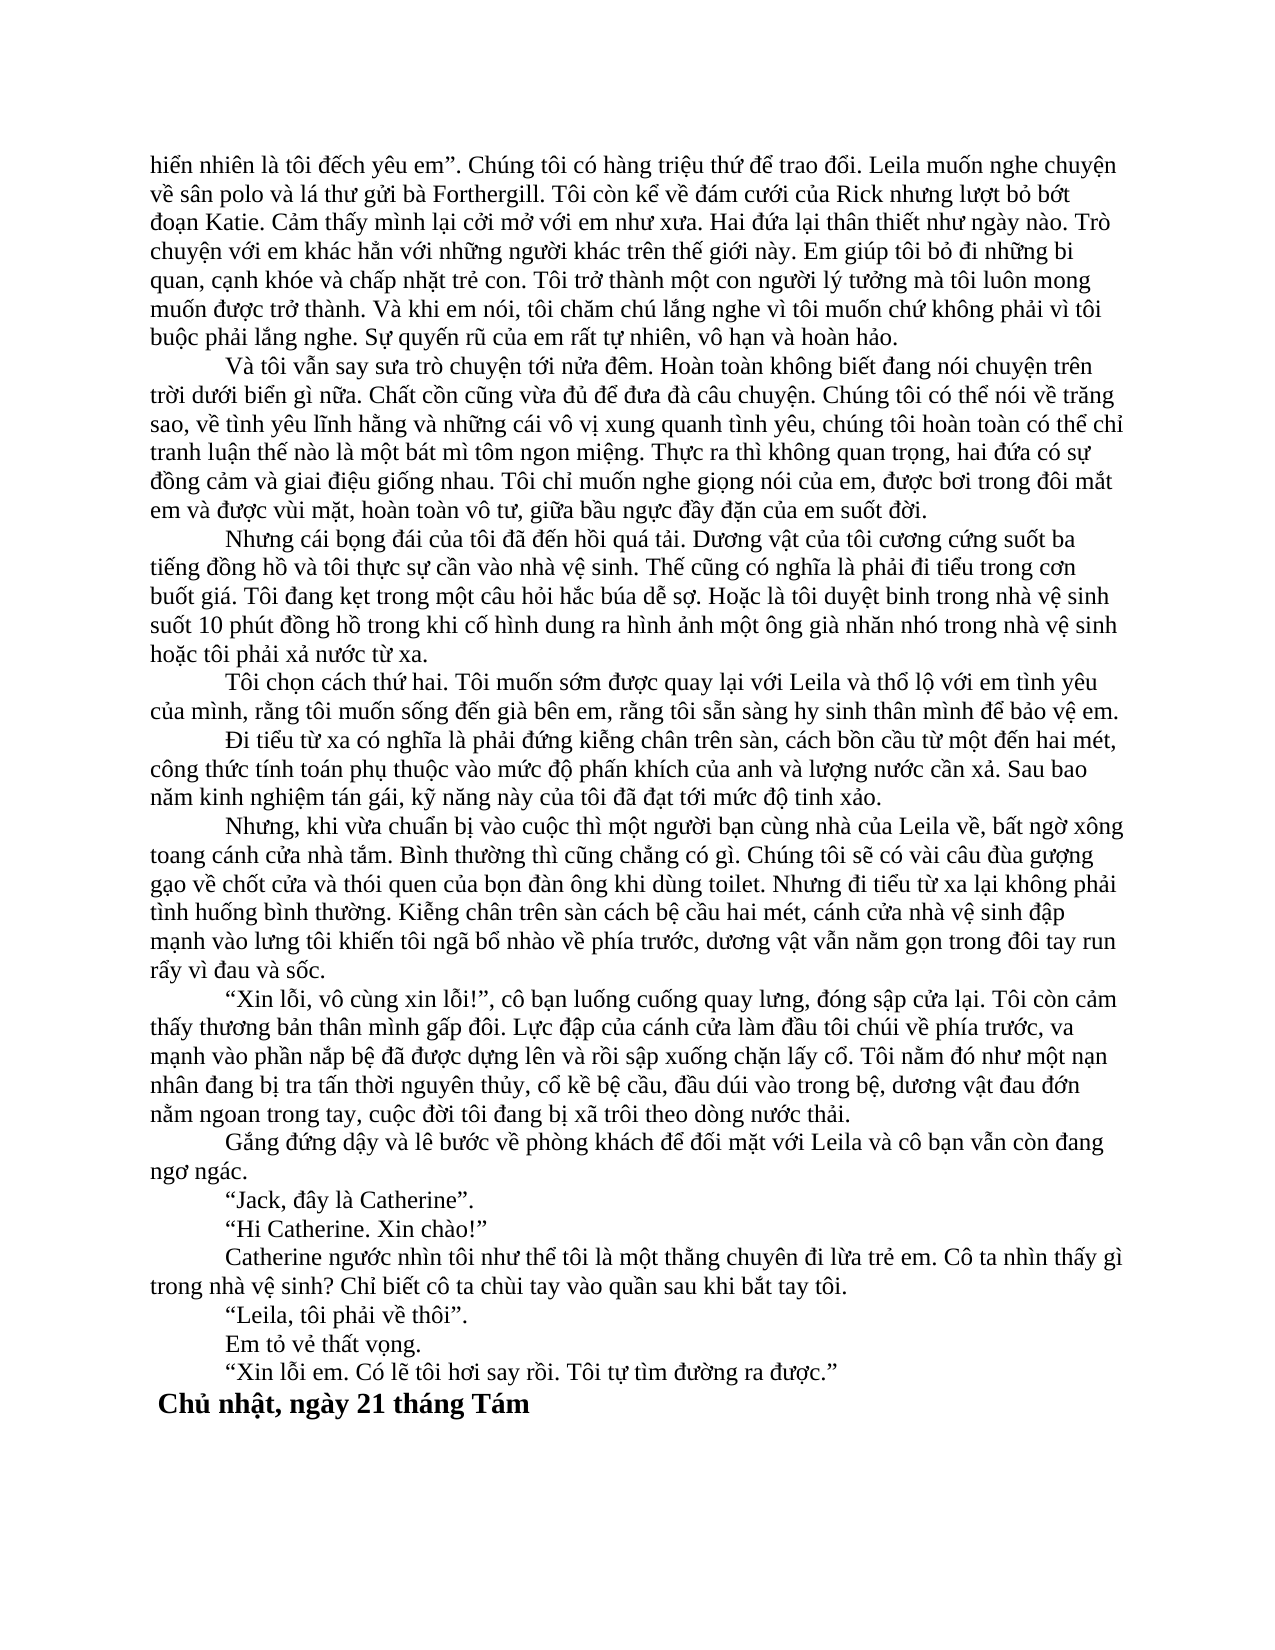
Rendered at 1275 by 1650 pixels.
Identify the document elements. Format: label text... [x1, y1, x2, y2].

text “Jack, đây là Catherine”. [150, 1185, 1125, 1214]
text Catherine ngước nhìn tôi như thể tôi là một thằng chuyên đi lừa trẻ em. Cô ta nhìn thấy gì trong nhà vệ sinh? Chỉ biết cô ta chùi tay vào quần sau khi bắt tay tôi. [150, 1242, 1125, 1300]
text Nhưng cái bọng đái của tôi đã đến hồi quá tải. Dương vật của tôi cương cứng suốt ba tiếng đồng hồ và tôi thực sự cần vào nhà vệ sinh. Thế cũng có nghĩa là phải đi tiểu trong cơn buốt giá. Tôi đang kẹt trong một câu hỏi hắc búa dễ sợ. Hoặc là tôi duyệt binh trong nhà vệ sinh suốt 10 phút đồng hồ trong khi cố hình dung ra hình ảnh một ông già nhăn nhó trong nhà vệ sinh hoặc tôi phải xả nước từ xa. [150, 524, 1125, 667]
text Và tôi vẫn say sưa trò chuyện tới nửa đêm. Hoàn toàn không biết đang nói chuyện trên trời dưới biển gì nữa. Chất cồn cũng vừa đủ để đưa đà câu chuyện. Chúng tôi có thể nói về trăng sao, về tình yêu lĩnh hằng và những cái vô vị xung quanh tình yêu, chúng tôi hoàn toàn có thể chỉ tranh luận thế nào là một bát mì tôm ngon miệng. Thực ra thì không quan trọng, hai đứa có sự đồng cảm và giai điệu giống nhau. Tôi chỉ muốn nghe giọng nói của em, được bơi trong đôi mắt em và được vùi mặt, hoàn toàn vô tư, giữa bầu ngực đầy đặn của em suốt đời. [150, 351, 1125, 524]
text “Xin lỗi em. Có lẽ tôi hơi say rồi. Tôi tự tìm đường ra được.” [150, 1357, 1125, 1386]
text Em tỏ vẻ thất vọng. [150, 1329, 1125, 1357]
text “Leila, tôi phải về thôi”. [150, 1300, 1125, 1329]
text Gắng đứng dậy và lê bước về phòng khách để đối mặt với Leila và cô bạn vẫn còn đang ngơ ngác. [150, 1127, 1125, 1185]
text “Xin lỗi, vô cùng xin lỗi!”, cô bạn luống cuống quay lưng, đóng sập cửa lại. Tôi còn cảm thấy thương bản thân mình gấp đôi. Lực đập của cánh cửa làm đầu tôi chúi về phía trước, va mạnh vào phần nắp bệ đã được dựng lên và rồi sập xuống chặn lấy cổ. Tôi nằm đó như một nạn nhân đang bị tra tấn thời nguyên thủy, cổ kề bệ cầu, đầu dúi vào trong bệ, dương vật đau đớn nằm ngoan trong tay, cuộc đời tôi đang bị xã trôi theo dòng nước thải. [150, 984, 1125, 1127]
subtitle Chủ nhật, ngày 21 tháng Tám [150, 1386, 1125, 1420]
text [150, 150, 1125, 351]
text Tôi chọn cách thứ hai. Tôi muốn sớm được quay lại với Leila và thổ lộ với em tình yêu của mình, rằng tôi muốn sống đến già bên em, rằng tôi sẵn sàng hy sinh thân mình để bảo vệ em. [150, 667, 1125, 725]
text Nhưng, khi vừa chuẩn bị vào cuộc thì một người bạn cùng nhà của Leila về, bất ngờ xông toang cánh cửa nhà tắm. Bình thường thì cũng chẳng có gì. Chúng tôi sẽ có vài câu đùa gượng gạo về chốt cửa và thói quen của bọn đàn ông khi dùng toilet. Nhưng đi tiểu từ xa lại không phải tình huống bình thường. Kiễng chân trên sàn cách bệ cầu hai mét, cánh cửa nhà vệ sinh đập mạnh vào lưng tôi khiến tôi ngã bổ nhào về phía trước, dương vật vẫn nằm gọn trong đôi tay run rẩy vì đau và sốc. [150, 811, 1125, 984]
text “Hi Catherine. Xin chào!” [150, 1214, 1125, 1242]
text Đi tiểu từ xa có nghĩa là phải đứng kiễng chân trên sàn, cách bồn cầu từ một đến hai mét, công thức tính toán phụ thuộc vào mức độ phấn khích của anh và lượng nước cần xả. Sau bao năm kinh nghiệm tán gái, kỹ năng này của tôi đã đạt tới mức độ tinh xảo. [150, 725, 1125, 811]
